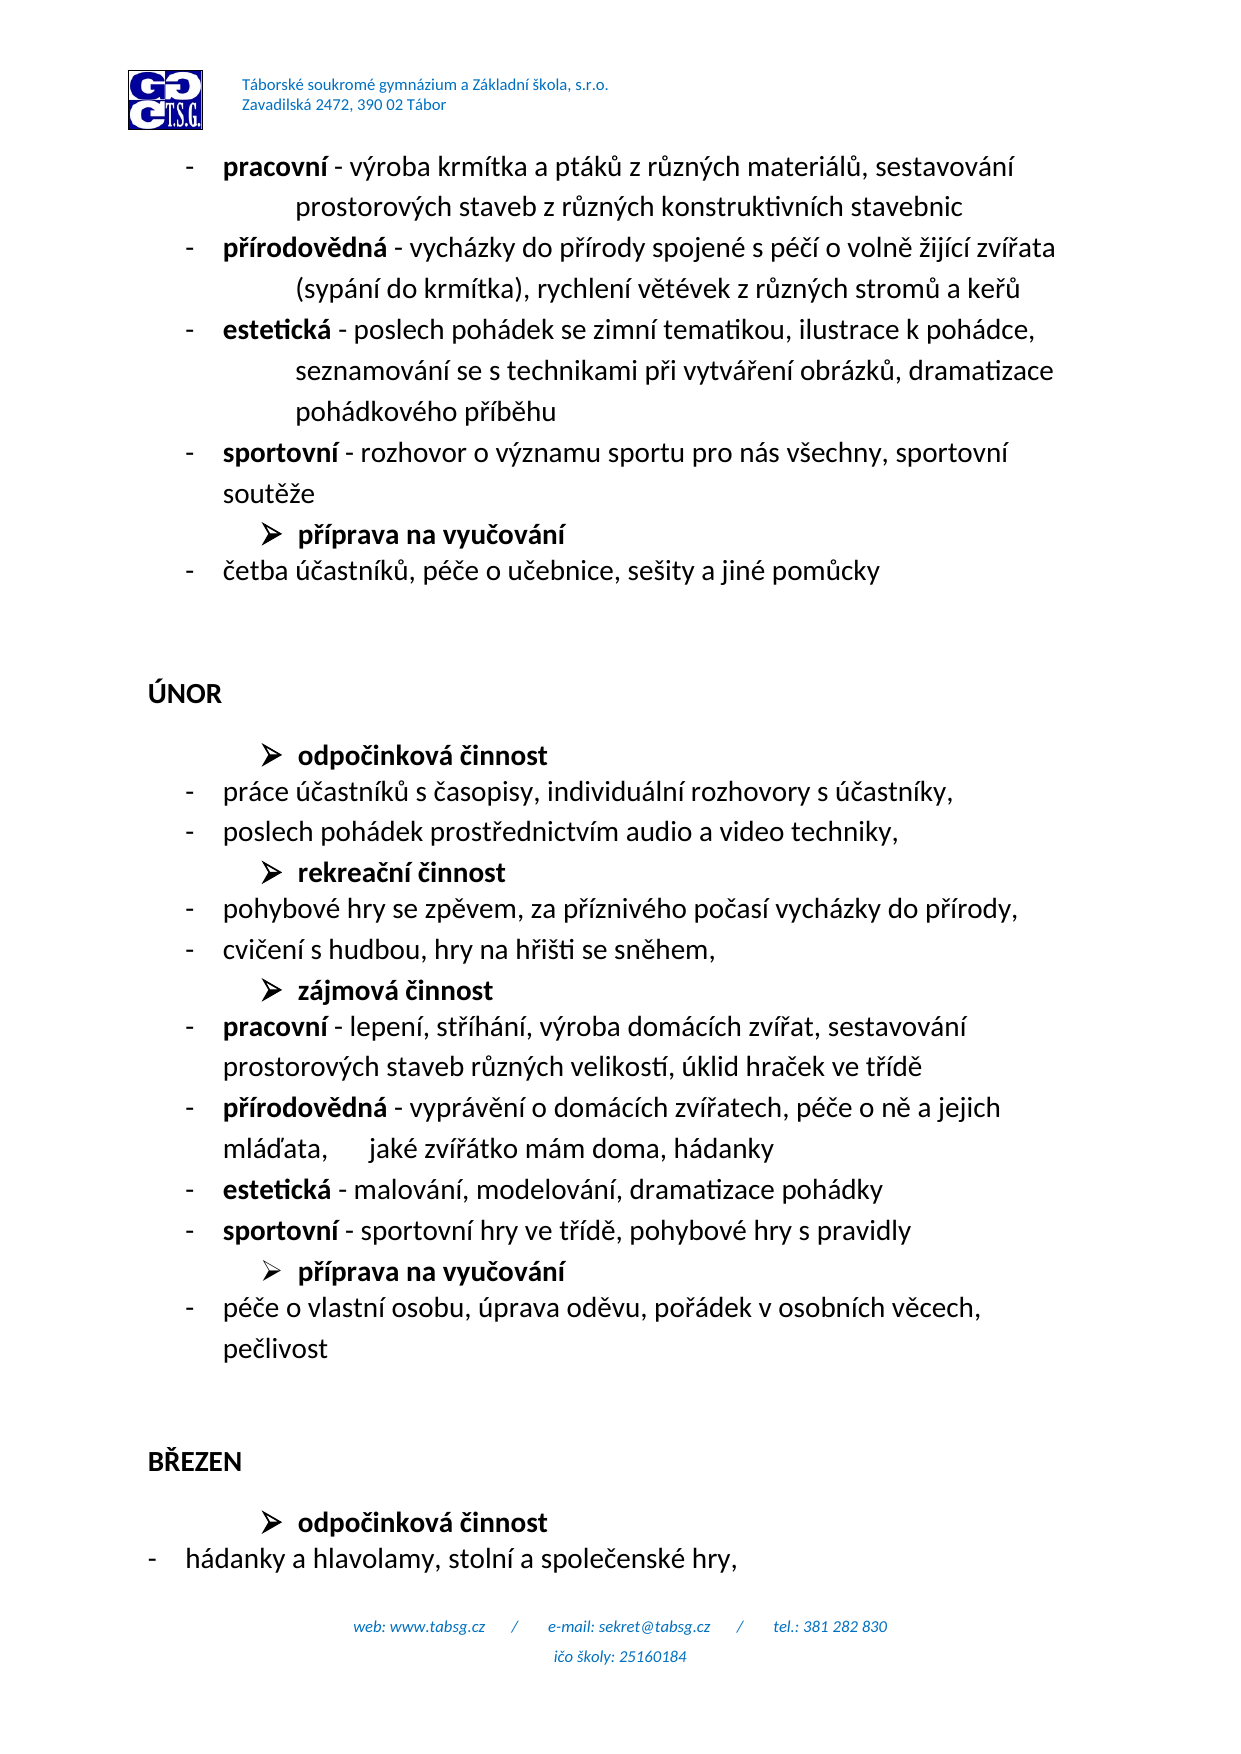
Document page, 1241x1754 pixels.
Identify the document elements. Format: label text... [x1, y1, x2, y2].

text BŘEZEN [148, 1443, 1093, 1478]
list práce účastníků s časopisy, individuální rozhovory s účastníky, [185, 773, 1093, 808]
list péče o vlastní osobu, úprava oděvu, pořádek v osobních věcech, pečlivost [185, 1289, 1093, 1365]
list příprava na vyučování [260, 1253, 1093, 1289]
list estetická - poslech pohádek se zimní tematikou, ilustrace k pohádce, seznamování se s technikami při vytváření obrázků, dramatizace pohádkového příběhu [185, 311, 1093, 429]
list hádanky a hlavolamy, stolní a společenské hry, [148, 1540, 1093, 1576]
list pracovní - výroba krmítka a ptáků z různých materiálů, sestavování prostorových staveb z různých konstruktivních stavebnic [185, 148, 1093, 224]
list zájmová činnost [260, 972, 1093, 1008]
picture [129, 71, 202, 129]
list odpočinková činnost [260, 737, 1093, 773]
text ÚNOR [148, 675, 1093, 711]
list četba účastníků, péče o učebnice, sešity a jiné pomůcky [185, 552, 1093, 587]
list sportovní - rozhovor o významu sportu pro nás všechny, sportovní soutěže [185, 434, 1093, 511]
list poslech pohádek prostřednictvím audio a video techniky, [185, 813, 1093, 849]
list estetická - malování, modelování, dramatizace pohádky [185, 1171, 1093, 1207]
list pracovní - lepení, stříhání, výroba domácích zvířat, sestavování prostorových staveb různých velikostí, úklid hraček ve třídě [185, 1008, 1093, 1084]
list cvičení s hudbou, hry na hřišti se sněhem, [185, 931, 1093, 967]
list sportovní - sportovní hry ve třídě, pohybové hry s pravidly [185, 1212, 1093, 1248]
list přírodovědná - vyprávění o domácích zvířatech, péče o ně a jejich mláďata, jaké zvířátko mám doma, hádanky [185, 1089, 1093, 1166]
list odpočinková činnost [260, 1504, 1093, 1540]
list přírodovědná - vycházky do přírody spojené s péčí o volně žijící zvířata (sypání do krmítka), rychlení větévek z různých stromů a keřů [185, 229, 1093, 306]
list pohybové hry se zpěvem, za příznivého počasí vycházky do přírody, [185, 890, 1093, 926]
list příprava na vyučování [260, 516, 1093, 552]
list rekreační činnost [260, 854, 1093, 890]
